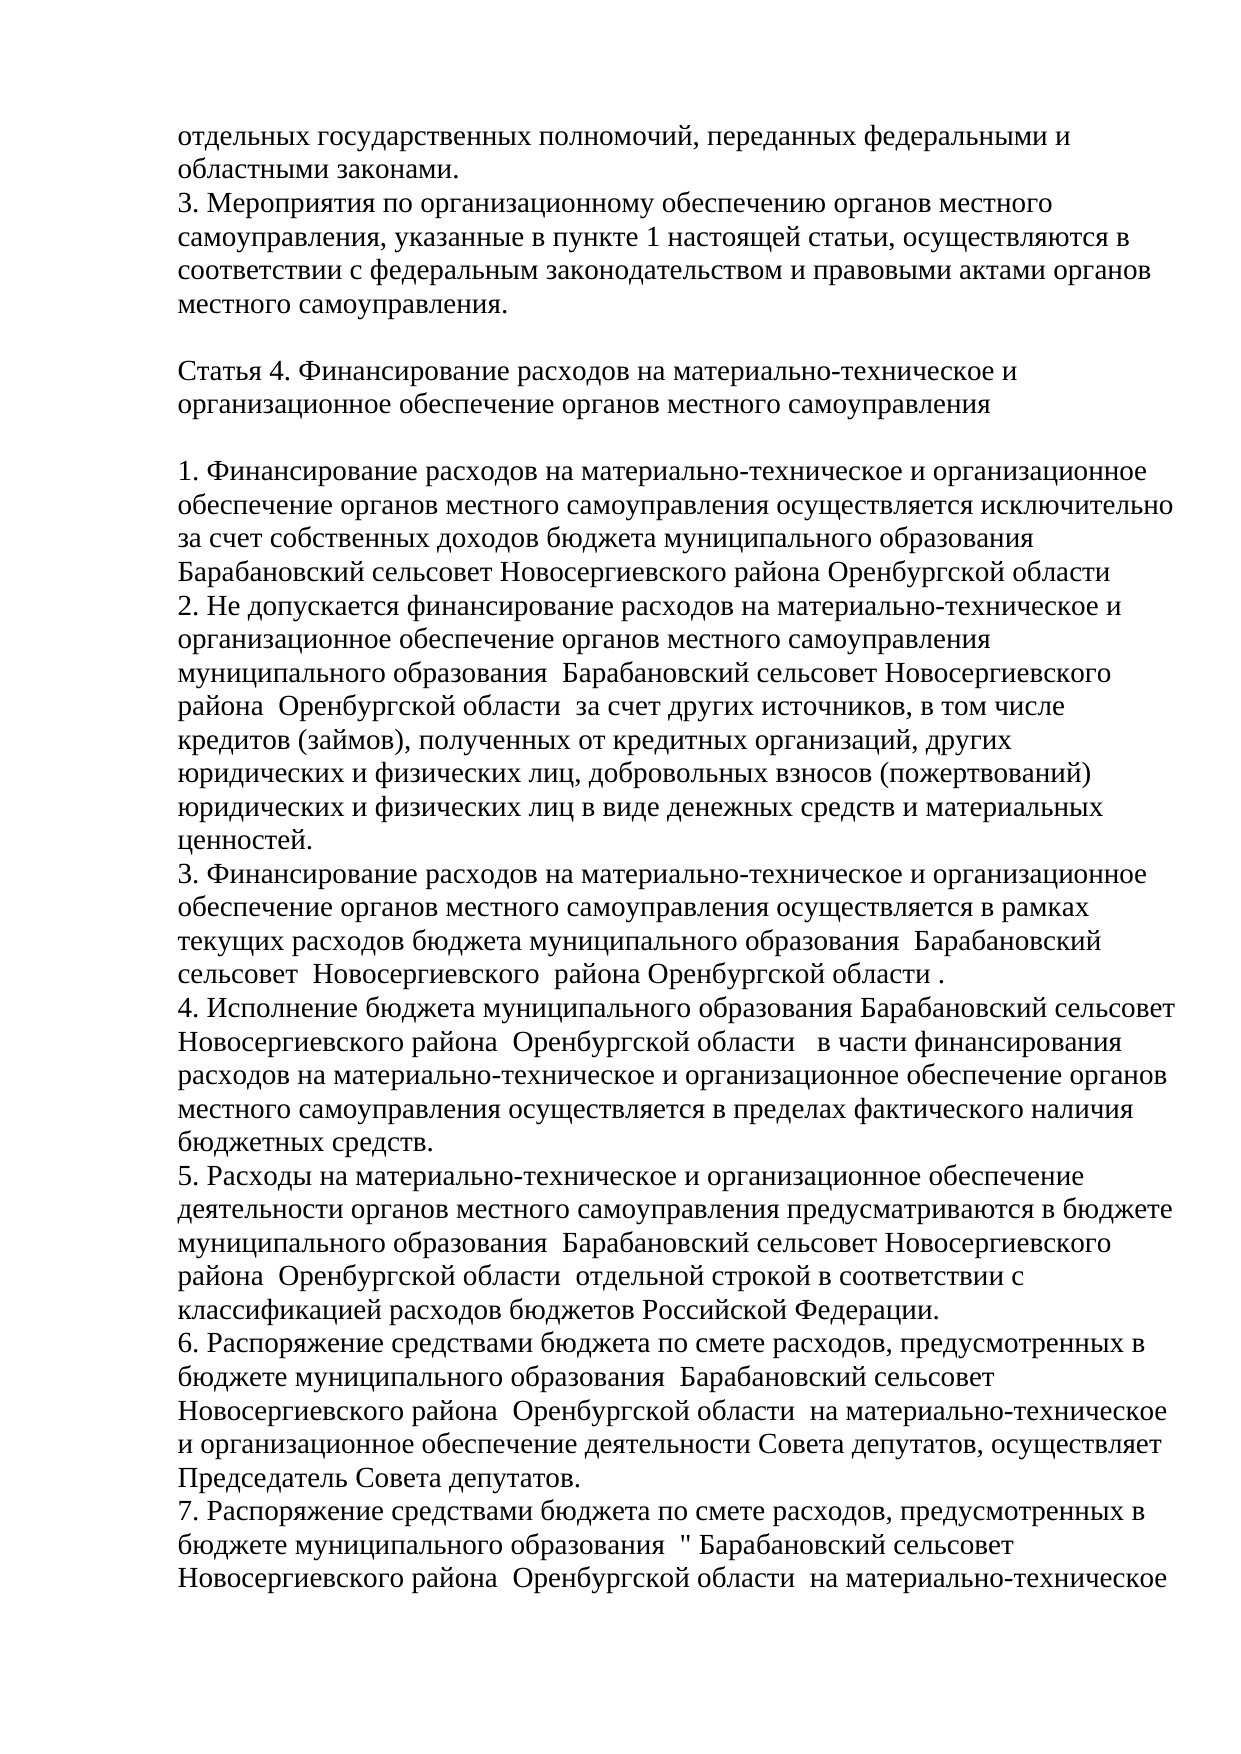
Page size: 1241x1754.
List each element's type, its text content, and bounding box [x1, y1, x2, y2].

text 3. Финансирование расходов на материально-техническое и организационное обеспечение органов местного самоуправления осуществляется в рамках текущих расходов бюджета муниципального образования Барабановский сельсовет Новосергиевского района Оренбургской области . [177, 856, 1181, 990]
text 4. Исполнение бюджета муниципального образования Барабановский сельсовет Новосергиевского района Оренбургской области в части финансирования расходов на материально-техническое и организационное обеспечение органов местного самоуправления осуществляется в пределах фактического наличия бюджетных средств. [177, 990, 1181, 1158]
text 2. Не допускается финансирование расходов на материально-техническое и организационное обеспечение органов местного самоуправления муниципального образования Барабановский сельсовет Новосергиевского района Оренбургской области за счет других источников, в том числе кредитов (займов), полученных от кредитных организаций, других юридических и физических лиц, добровольных взносов (пожертвований) юридических и физических лиц в виде денежных средств и материальных ценностей. [177, 588, 1181, 856]
text Статья 4. Финансирование расходов на материально-техническое и организационное обеспечение органов местного самоуправления [177, 353, 1181, 420]
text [177, 1493, 1181, 1594]
text 3. Мероприятия по организационному обеспечению органов местного самоуправления, указанные в пункте 1 настоящей статьи, осуществляются в соответствии с федеральным законодательством и правовыми актами органов местного самоуправления. [177, 185, 1181, 319]
text 5. Расходы на материально-техническое и организационное обеспечение деятельности органов местного самоуправления предусматриваются в бюджете муниципального образования Барабановский сельсовет Новосергиевского района Оренбургской области отдельной строкой в соответствии с классификацией расходов бюджетов Российской Федерации. [177, 1158, 1181, 1326]
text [177, 118, 1181, 185]
text 1. Финансирование расходов на материально-техническое и организационное обеспечение органов местного самоуправления осуществляется исключительно за счет собственных доходов бюджета муниципального образования Барабановский сельсовет Новосергиевского района Оренбургской области [177, 453, 1181, 588]
text 6. Распоряжение средствами бюджета по смете расходов, предусмотренных в бюджете муниципального образования Барабановский сельсовет Новосергиевского района Оренбургской области на материально-техническое и организационное обеспечение деятельности Совета депутатов, осуществляет Председатель Совета депутатов. [177, 1326, 1181, 1493]
